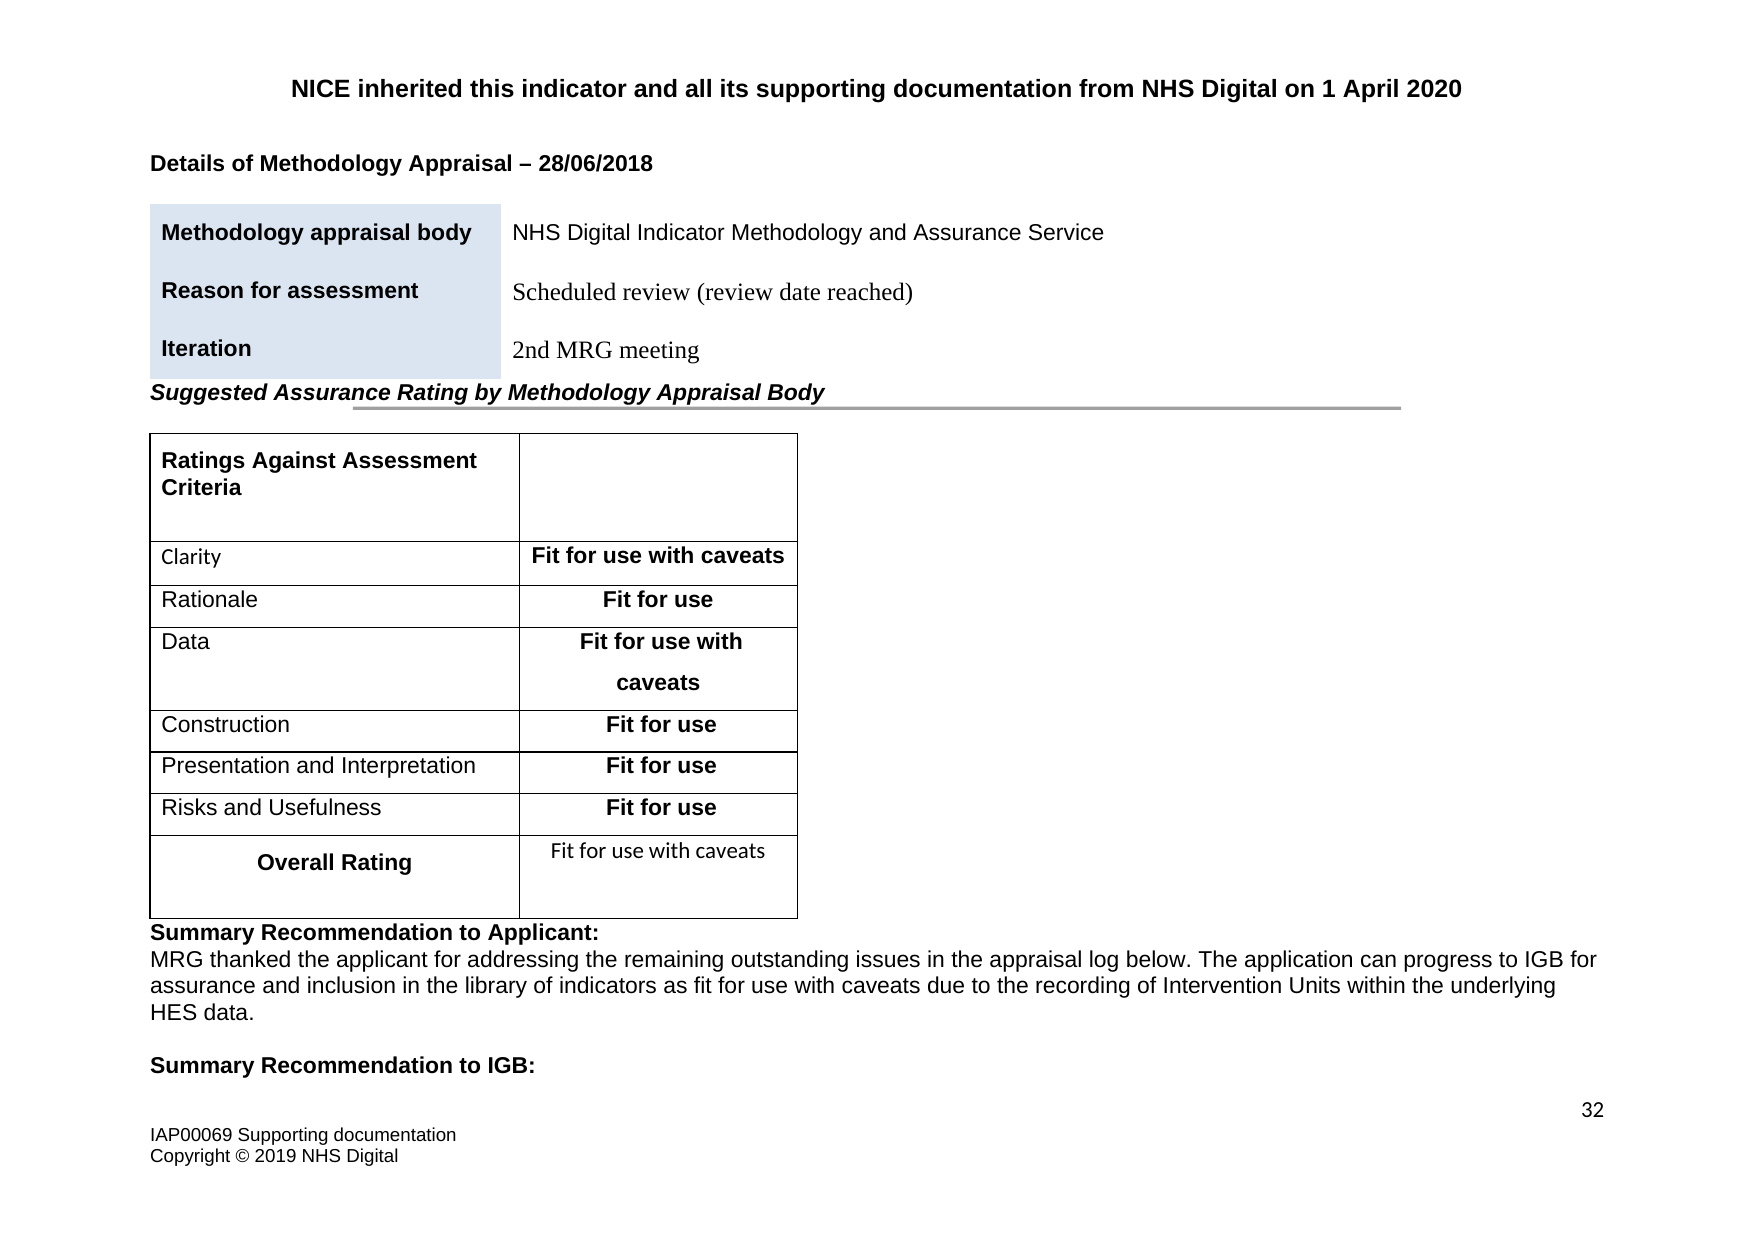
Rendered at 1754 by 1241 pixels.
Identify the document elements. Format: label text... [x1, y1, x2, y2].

table_cell Risks and Usefulness [151, 794, 519, 835]
table_cell Presentation and Interpretation [151, 753, 519, 793]
table_cell Rationale [151, 586, 519, 627]
table_header Ratings Against Assessment Criteria [151, 434, 519, 541]
text Summary Recommendation to IGB: [150, 1052, 1604, 1079]
text Details of Methodology Appraisal – [150, 150, 1604, 178]
text Suggested Assurance Rating by Methodology Appraisal Body [150, 379, 1604, 407]
table_cell [520, 836, 797, 917]
table_header [520, 434, 797, 541]
table_cell Fit for use [520, 753, 797, 793]
table_cell Fit for use [520, 711, 797, 751]
table_cell Fit for use with caveats [520, 628, 797, 710]
text Summary Recommendation to Applicant: [150, 918, 1604, 946]
table_cell Fit for use with caveats [520, 542, 797, 585]
table_cell Fit for use [520, 794, 797, 835]
table_header Methodology appraisal body [150, 204, 501, 262]
table_cell Reason for assessment [150, 262, 501, 320]
table_cell Construction [151, 711, 519, 751]
table_cell Fit for use [520, 586, 797, 627]
table_cell Data [151, 628, 519, 710]
table_cell Clarity [151, 542, 519, 585]
table_cell Overall Rating [151, 836, 519, 917]
table_header [501, 204, 1224, 262]
table_cell Iteration [150, 320, 501, 379]
